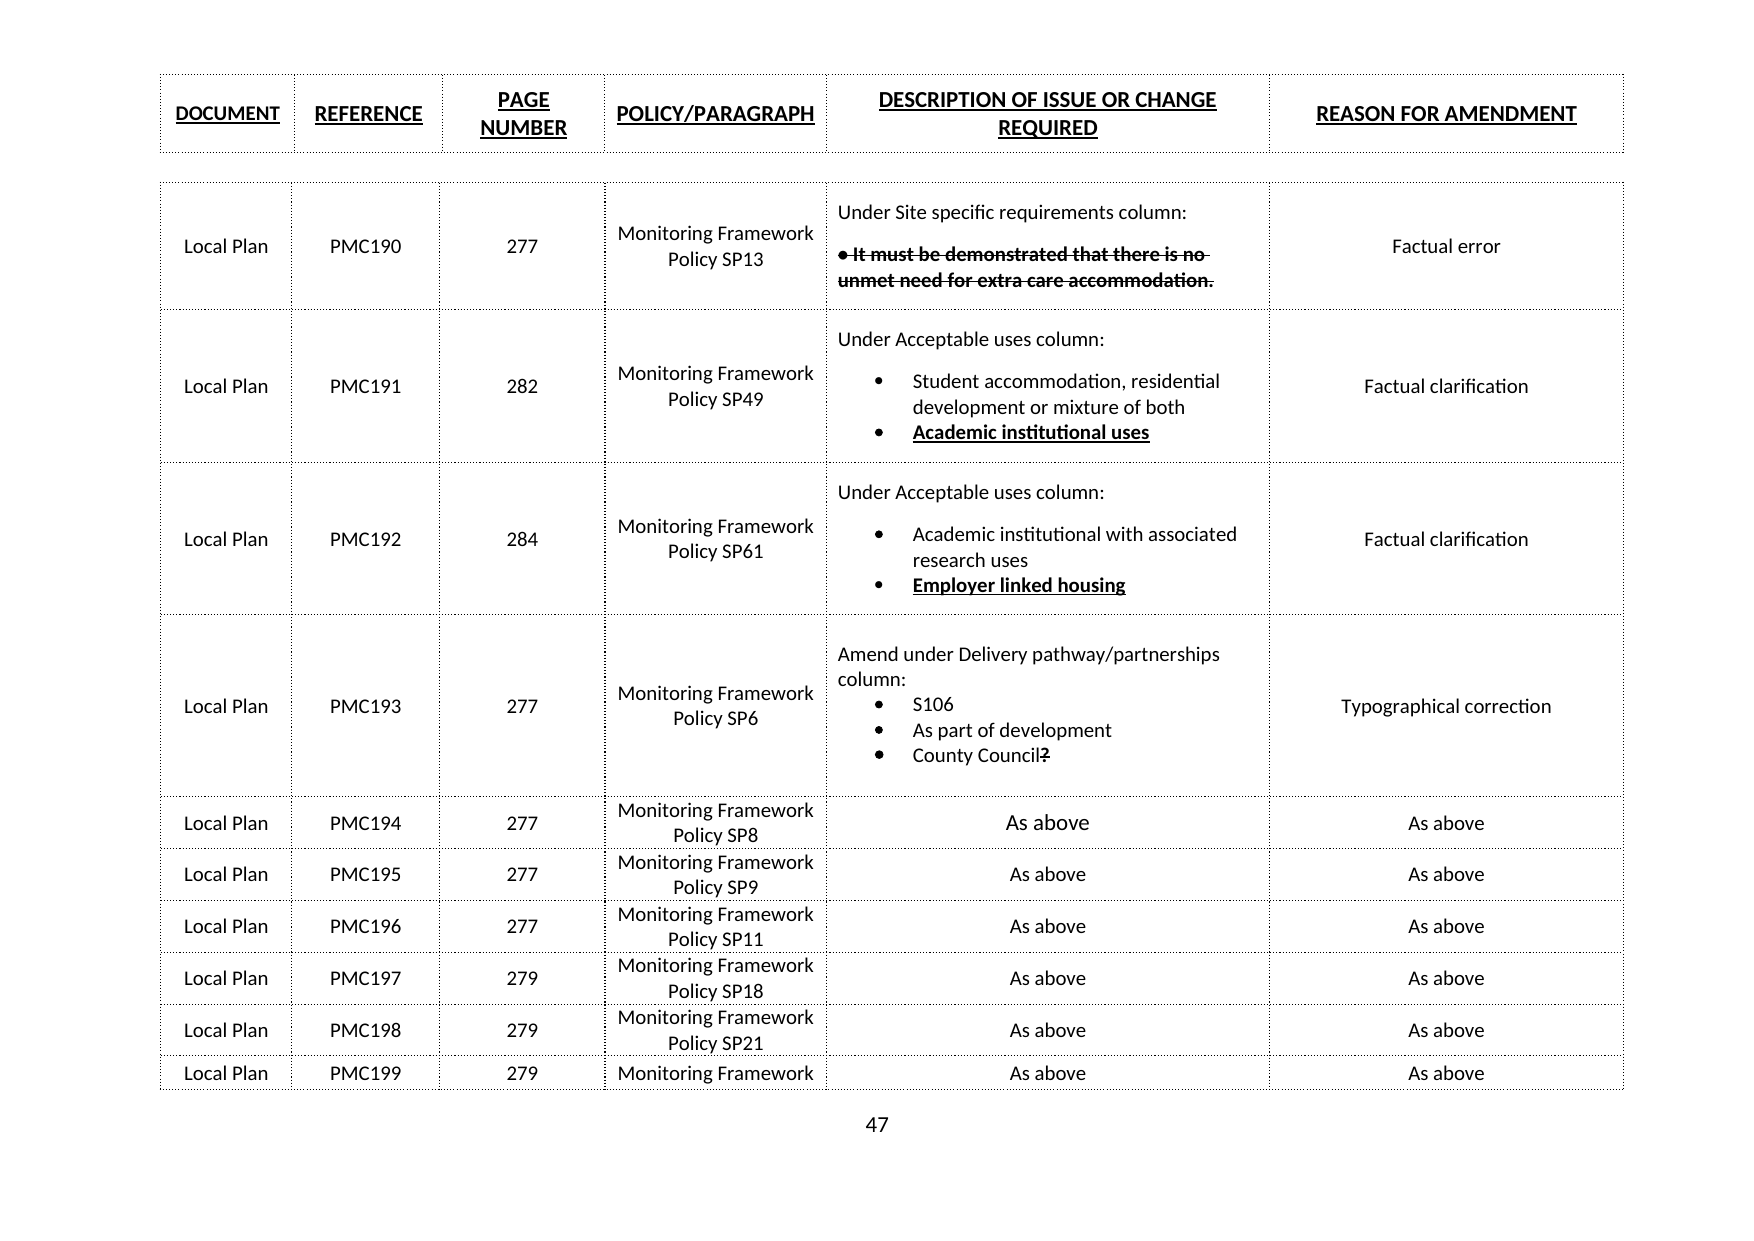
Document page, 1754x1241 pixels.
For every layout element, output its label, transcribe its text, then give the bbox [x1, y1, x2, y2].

table_cell Amend under Delivery pathway/partnerships column: S106 As part of development County Council? [826, 614, 1269, 796]
table_cell PMC192 [292, 462, 439, 614]
table_cell Factual clarification [1269, 309, 1624, 462]
table_cell Monitoring Framework Policy SP13 [605, 182, 826, 309]
table_cell PMC195 [292, 848, 439, 900]
table_cell Monitoring Framework Policy SP9 [605, 848, 826, 900]
table_cell PMC194 [292, 796, 439, 848]
table_cell Factual error [1269, 182, 1624, 309]
table_cell Monitoring Framework Policy SP18 [605, 952, 826, 1003]
table_cell PMC193 [292, 614, 439, 796]
table_cell As above [1269, 796, 1624, 848]
table_cell As above [826, 848, 1269, 900]
table_cell Under Acceptable uses column: Student accommodation, residential development or mixture of both Academic institutional uses [826, 309, 1269, 462]
table_cell Local Plan [160, 796, 292, 848]
table_cell Monitoring Framework Policy SP8 [605, 796, 826, 848]
table_cell 279 [440, 1004, 605, 1055]
table_cell As above [1269, 1004, 1624, 1055]
table_cell PMC197 [292, 952, 439, 1003]
table_cell PMC191 [292, 309, 439, 462]
table_cell Local Plan [160, 952, 292, 1003]
table_cell As above [826, 952, 1269, 1003]
table_cell 284 [440, 462, 605, 614]
table_cell Monitoring Framework Policy SP6 [605, 614, 826, 796]
table_cell Local Plan [160, 182, 292, 309]
table_cell Under Acceptable uses column: Academic institutional with associated research uses Employer linked housing [826, 462, 1269, 614]
table_cell Monitoring Framework Policy SP61 [605, 462, 826, 614]
table_cell 279 [440, 1055, 605, 1089]
table_cell As above [826, 900, 1269, 952]
table_cell Local Plan [160, 1055, 292, 1089]
table_cell As above [826, 796, 1269, 848]
table_cell Monitoring Framework Policy SP11 [605, 900, 826, 952]
table_cell Local Plan [160, 1004, 292, 1055]
table_cell PMC198 [292, 1004, 439, 1055]
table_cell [605, 1055, 826, 1089]
table_cell As above [1269, 1055, 1624, 1089]
table_cell 282 [440, 309, 605, 462]
table_cell 277 [440, 796, 605, 848]
table_cell As above [1269, 900, 1624, 952]
table_cell Local Plan [160, 848, 292, 900]
table_cell As above [826, 1004, 1269, 1055]
table_cell Typographical correction [1269, 614, 1624, 796]
table_cell Local Plan [160, 900, 292, 952]
table_cell As above [1269, 952, 1624, 1003]
table_cell Monitoring Framework Policy SP21 [605, 1004, 826, 1055]
table_cell PMC190 [292, 182, 439, 309]
table_cell 277 [440, 848, 605, 900]
table_cell Monitoring Framework Policy SP49 [605, 309, 826, 462]
table_cell 277 [440, 182, 605, 309]
table_cell Local Plan [160, 309, 292, 462]
table_cell Local Plan [160, 462, 292, 614]
table_cell As above [1269, 848, 1624, 900]
table_cell PMC196 [292, 900, 439, 952]
table_cell 279 [440, 952, 605, 1003]
table_cell Local Plan [160, 614, 292, 796]
table_cell Under Site specific requirements column: • It must be demonstrated that there is no unmet need for extra care accommodation. [826, 182, 1269, 309]
table_cell As above [826, 1055, 1269, 1089]
table_cell 277 [440, 900, 605, 952]
table_cell 277 [440, 614, 605, 796]
table_cell Factual clarification [1269, 462, 1624, 614]
table_cell PMC199 [292, 1055, 439, 1089]
